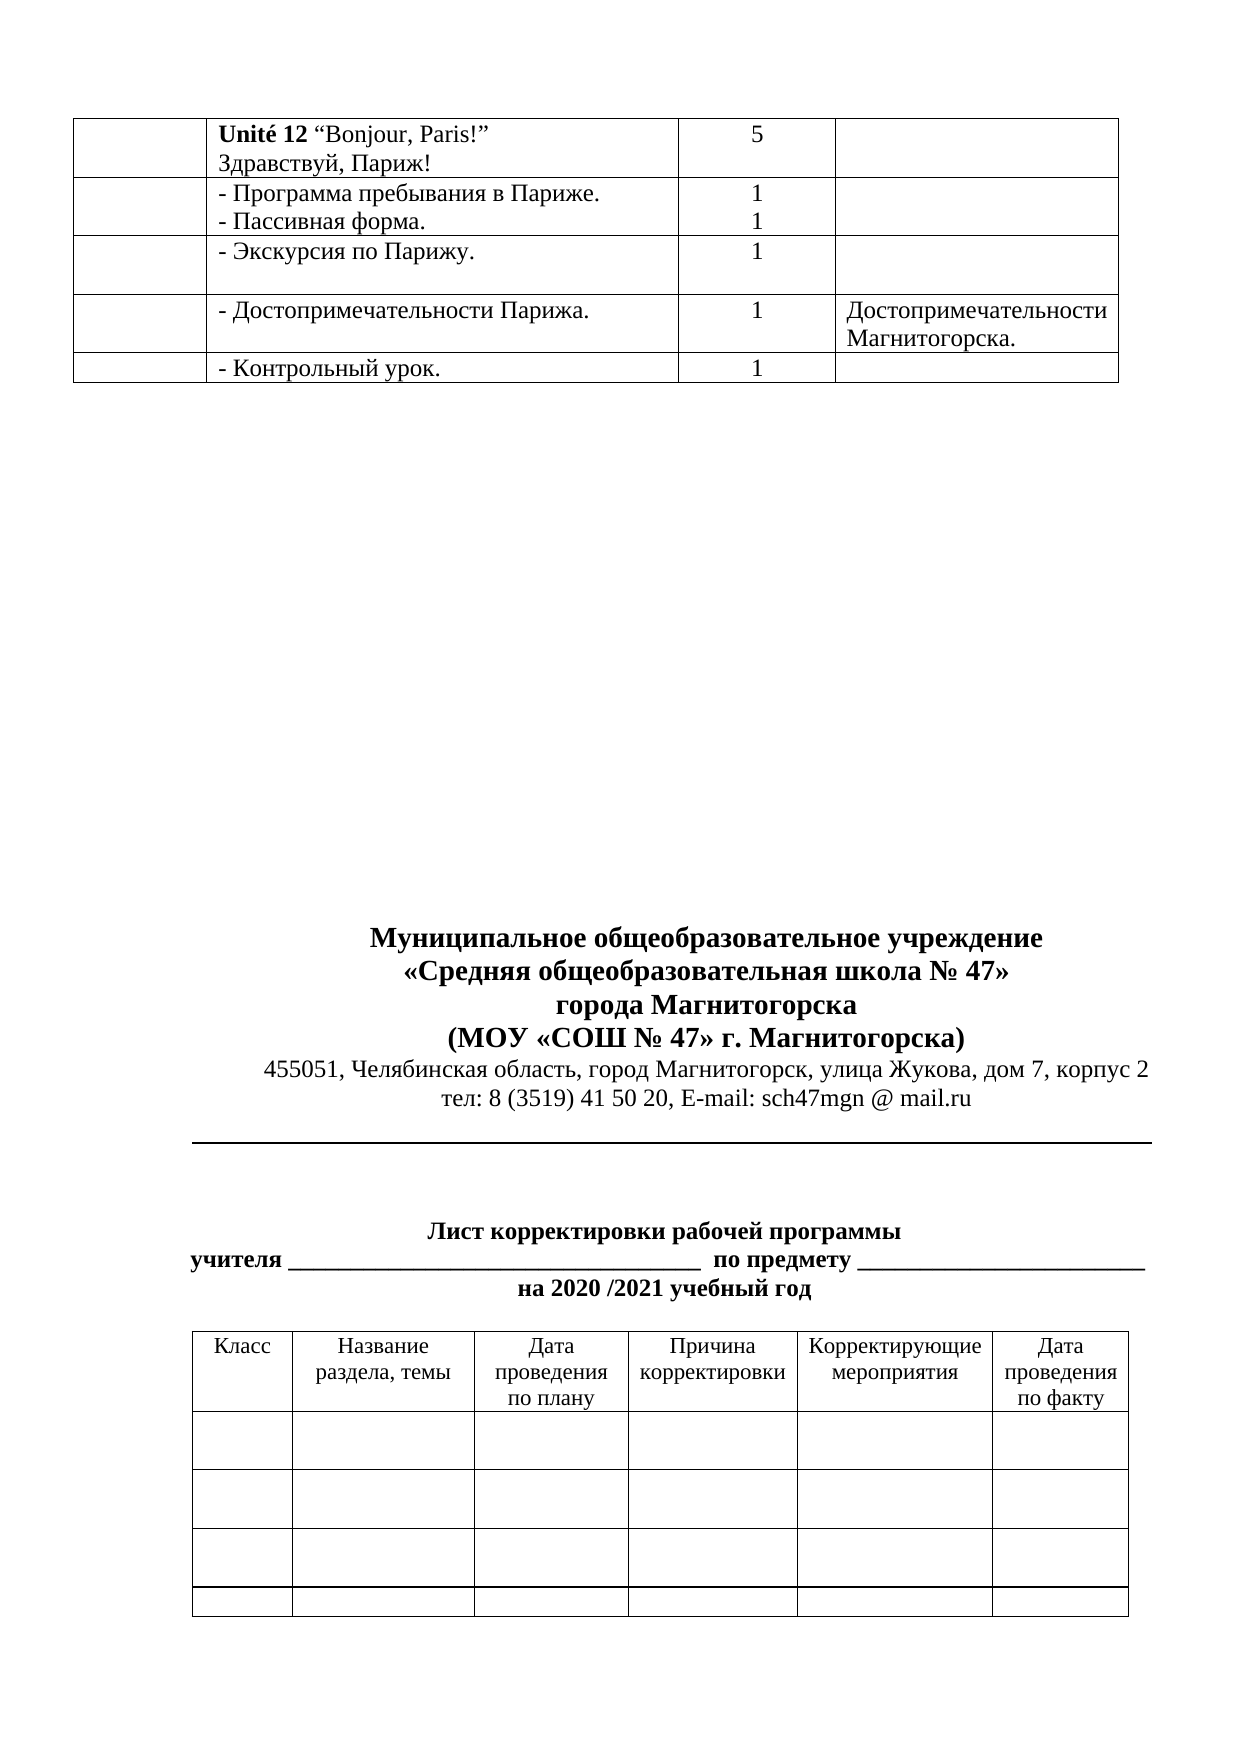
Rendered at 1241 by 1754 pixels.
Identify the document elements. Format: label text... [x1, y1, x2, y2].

table_cell [836, 178, 1118, 235]
table_cell [74, 236, 206, 294]
text (МОУ «СОШ № 47» г. Магнитогорска) [252, 1020, 1161, 1054]
table_cell [193, 1529, 292, 1586]
table_cell [798, 1529, 992, 1586]
table_cell [993, 1412, 1128, 1469]
table_cell [993, 1529, 1128, 1586]
text 455051, Челябинская область, город Магнитогорск, улица Жукова, дом 7, корпус 2 [252, 1054, 1160, 1083]
table_cell [798, 1588, 992, 1616]
table_cell [836, 119, 1118, 177]
table_cell [193, 1588, 292, 1616]
table_cell 5 [679, 119, 835, 177]
table_header Класс [193, 1332, 292, 1411]
table_cell - Программа пребывания в Париже. - Пассивная форма. [207, 178, 678, 235]
table_cell [193, 1470, 292, 1528]
table_cell [629, 1412, 797, 1469]
text «Средняя общеобразовательная школа № 47» [252, 953, 1160, 987]
table_cell [798, 1412, 992, 1469]
text города Магнитогорска [252, 987, 1161, 1020]
table_cell [74, 295, 206, 352]
table_cell [293, 1412, 474, 1469]
table_cell [293, 1470, 474, 1528]
text учителя _________________________________ по предмету _______________________ [177, 1244, 1152, 1273]
table_header Причина корректировки [629, 1332, 797, 1411]
table_cell [293, 1588, 474, 1616]
table_cell [475, 1470, 628, 1528]
table_cell [836, 353, 1118, 382]
table_cell Unité 12 “Bonjour, Paris!” Здравствуй, Париж! [207, 119, 678, 177]
table_header Название раздела, темы [293, 1332, 474, 1411]
table_header Дата проведения по плану [475, 1332, 628, 1411]
text Лист корректировки рабочей программы [177, 1216, 1152, 1244]
table_cell [993, 1470, 1128, 1528]
table_cell [629, 1588, 797, 1616]
table_cell [293, 1529, 474, 1586]
table_cell - Контрольный урок. [207, 353, 678, 382]
table_cell [629, 1529, 797, 1586]
table_cell [475, 1529, 628, 1586]
table_cell [475, 1412, 628, 1469]
table_cell [475, 1588, 628, 1616]
table_cell Достопримечательности Магнитогорска. [836, 295, 1118, 352]
table_cell 1 [679, 236, 835, 294]
table_cell 1 [679, 295, 835, 352]
table_cell [74, 353, 206, 382]
table_cell [193, 1412, 292, 1469]
table_cell [629, 1470, 797, 1528]
text тел: 8 (3519) 41 50 20, Е-mail: sch47mgn @ mail.ru [252, 1083, 1160, 1111]
table_cell [993, 1588, 1128, 1616]
table_cell - Достопримечательности Парижа. [207, 295, 678, 352]
table_cell - Экскурсия по Парижу. [207, 236, 678, 294]
table_cell 1 [679, 353, 835, 382]
text Муниципальное общеобразовательное учреждение [252, 920, 1160, 953]
table_cell [74, 119, 206, 177]
table_cell [798, 1470, 992, 1528]
table_cell [74, 178, 206, 235]
table_header Корректирующие мероприятия [798, 1332, 992, 1411]
table_header Дата проведения по факту [993, 1332, 1128, 1411]
text на 2020 /2021 учебный год [177, 1273, 1152, 1302]
table_cell [836, 236, 1118, 294]
table_cell 1 1 [679, 178, 835, 235]
